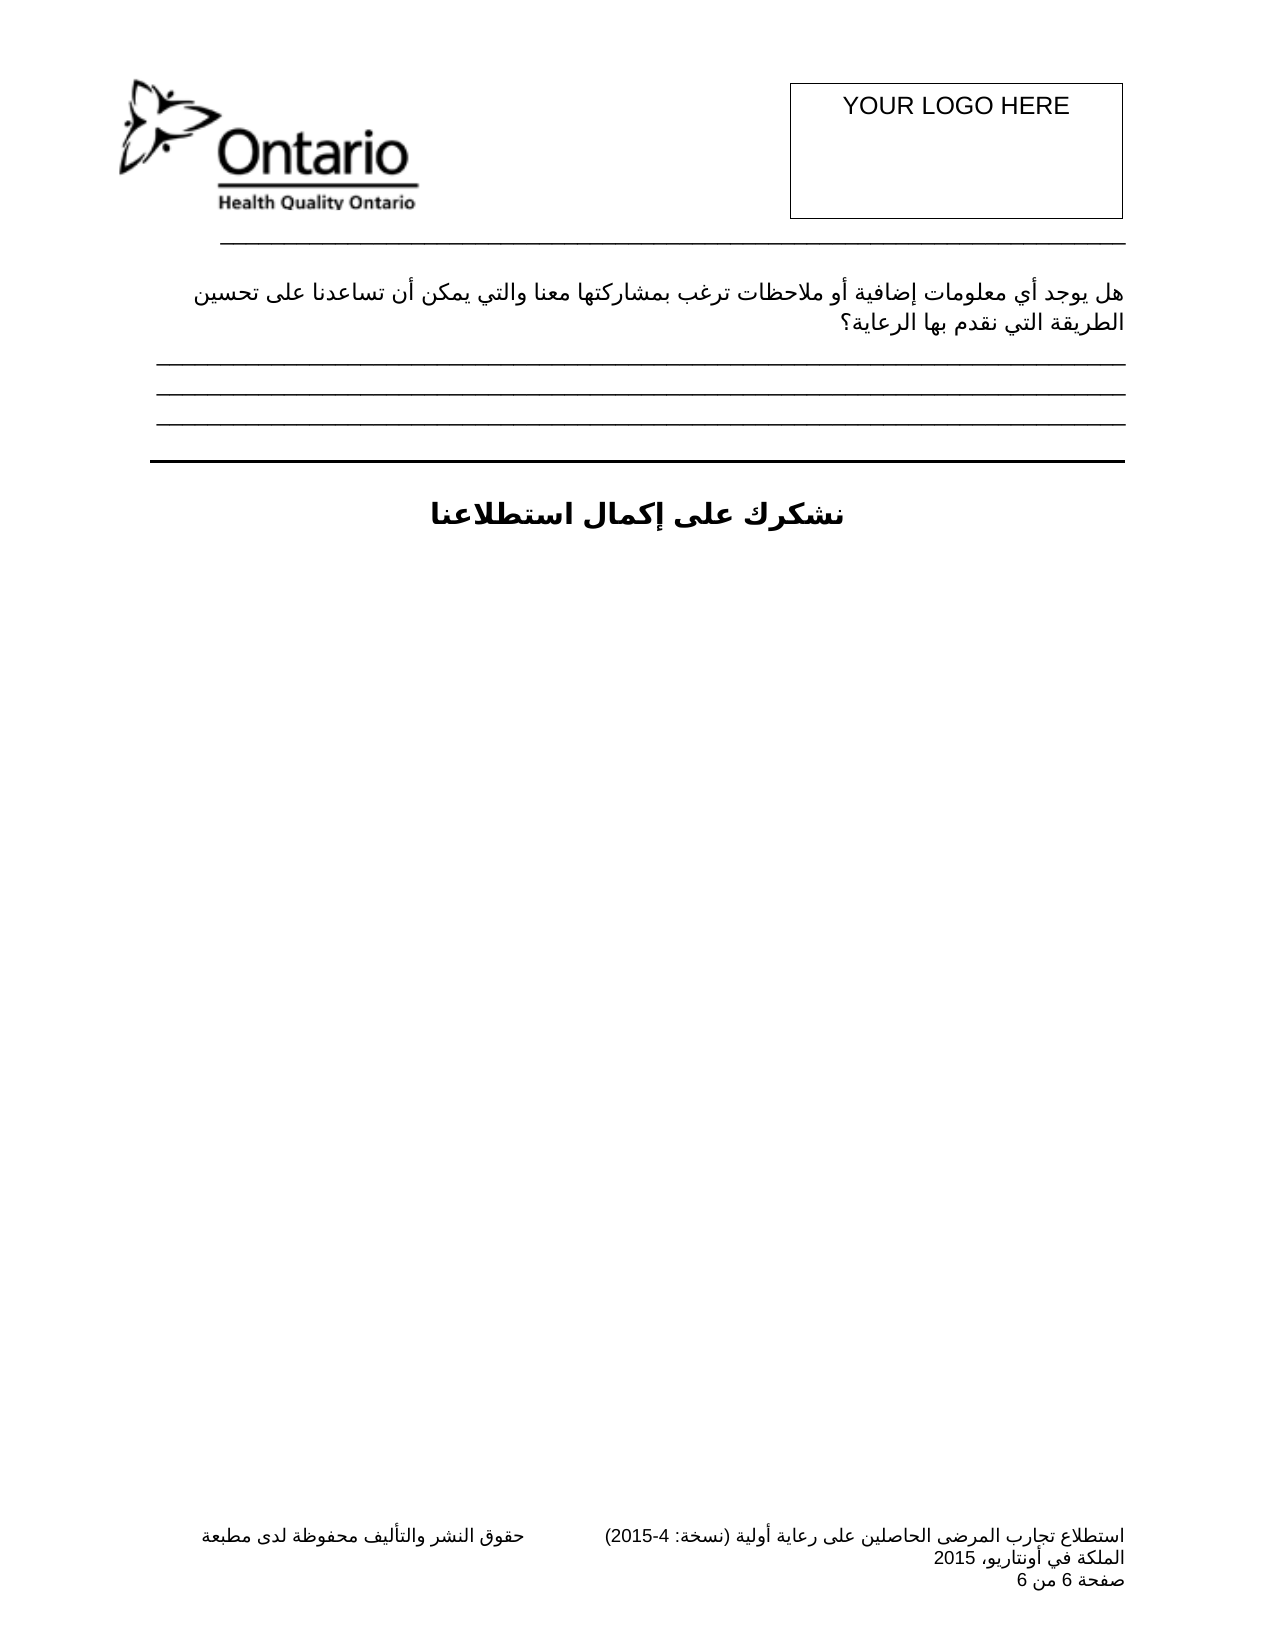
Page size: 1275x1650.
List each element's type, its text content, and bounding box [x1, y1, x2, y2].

text ____________________________________________________________________________________________________________________________________________________________________________________________________________________________________ [150, 339, 1125, 460]
text نشكرك على إكمال استطلاعنا [150, 497, 1125, 530]
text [150, 180, 1125, 245]
picture [118, 76, 421, 211]
text هل يوجد أي معلومات إضافية أو ملاحظات ترغب بمشاركتها معنا والتي يمكن أن تساعدنا على تحسين الطريقة التي نقدم بها الرعاية؟ [150, 279, 1125, 336]
